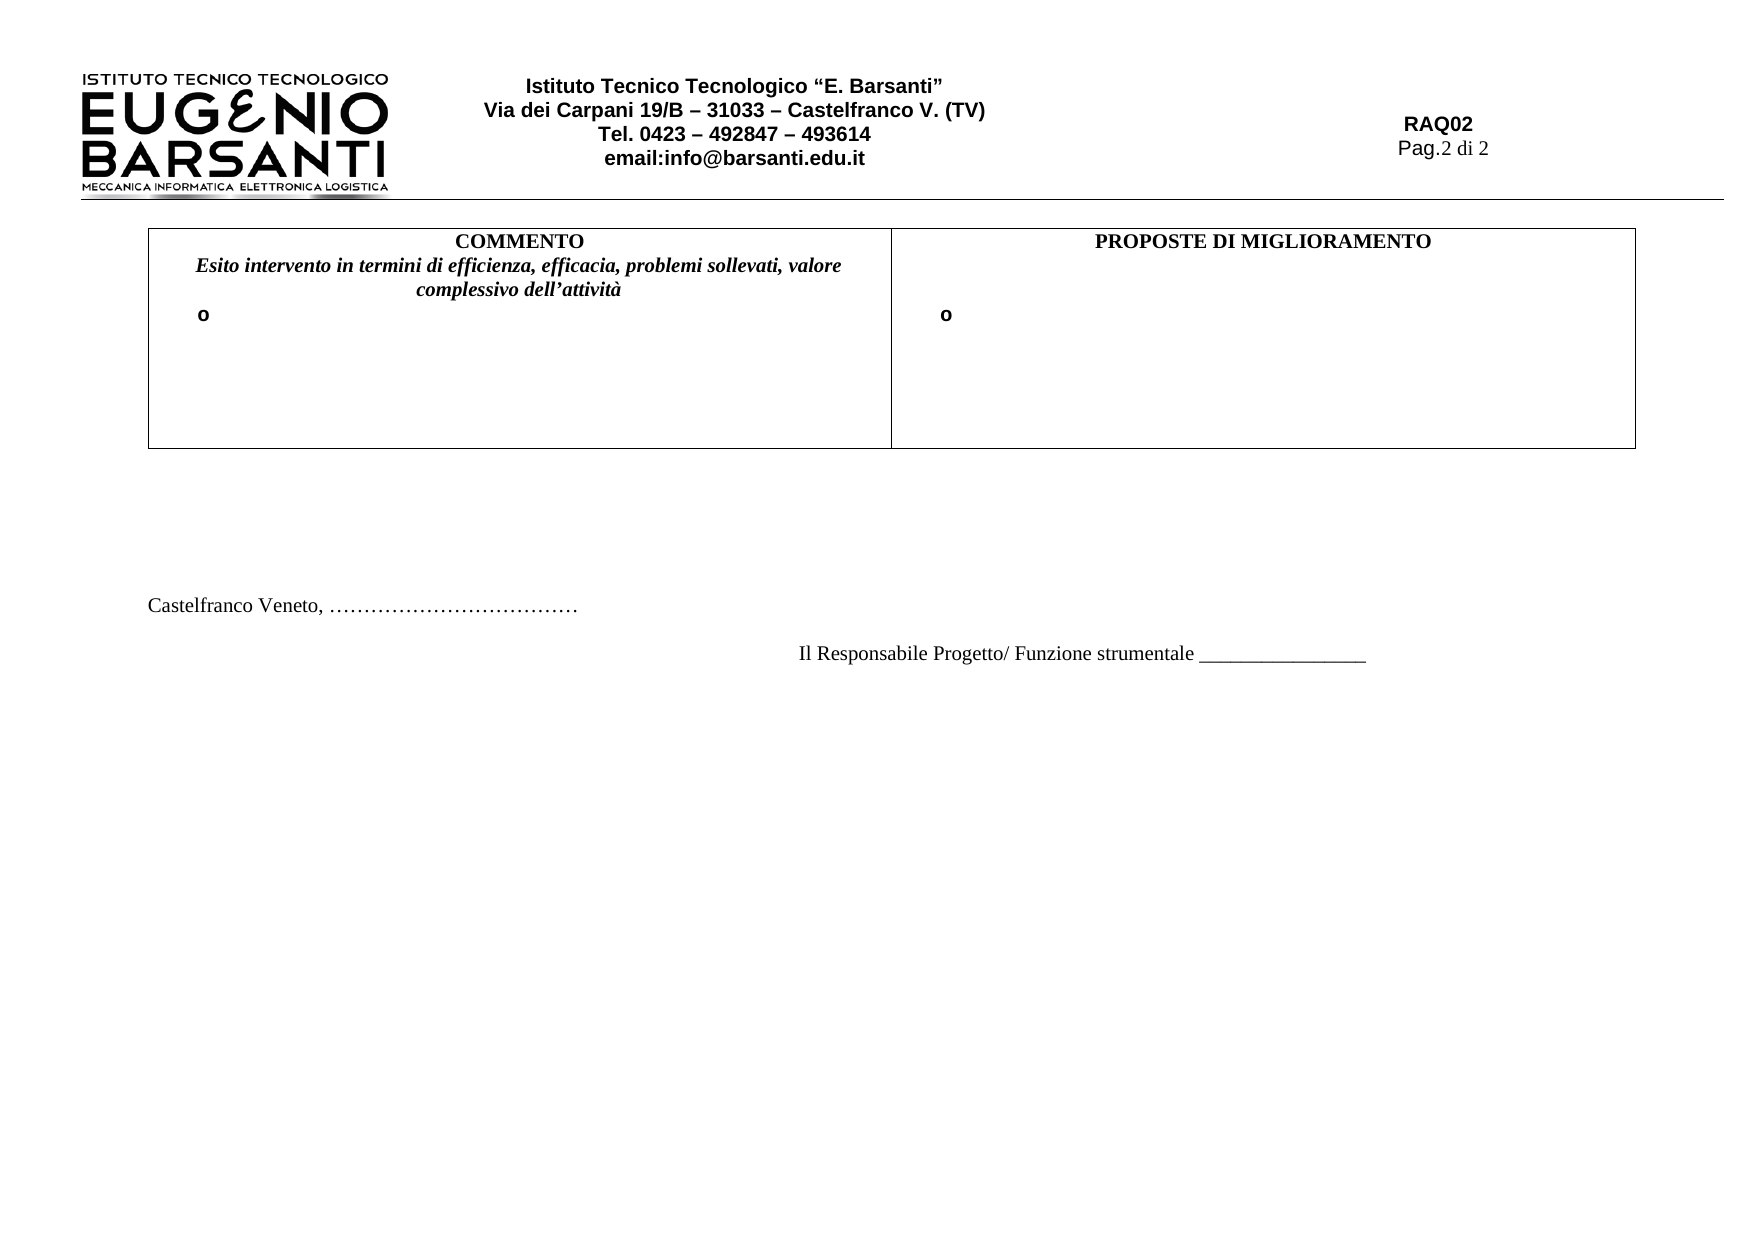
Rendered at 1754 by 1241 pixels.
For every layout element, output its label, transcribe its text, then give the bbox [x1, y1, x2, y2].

picture [81, 74, 392, 199]
text Castelfranco Veneto, ……………………………… [148, 593, 1636, 617]
table_header PROPOSTE DI MIGLIORAMENTO [892, 229, 1635, 447]
text Il Responsabile Progetto/ Funzione strumentale ________________ [148, 641, 1636, 665]
table_header COMMENTO Esito intervento in termini di efficienza, efficacia, problemi sollevati, valore complessivo dell’attività [149, 229, 891, 447]
